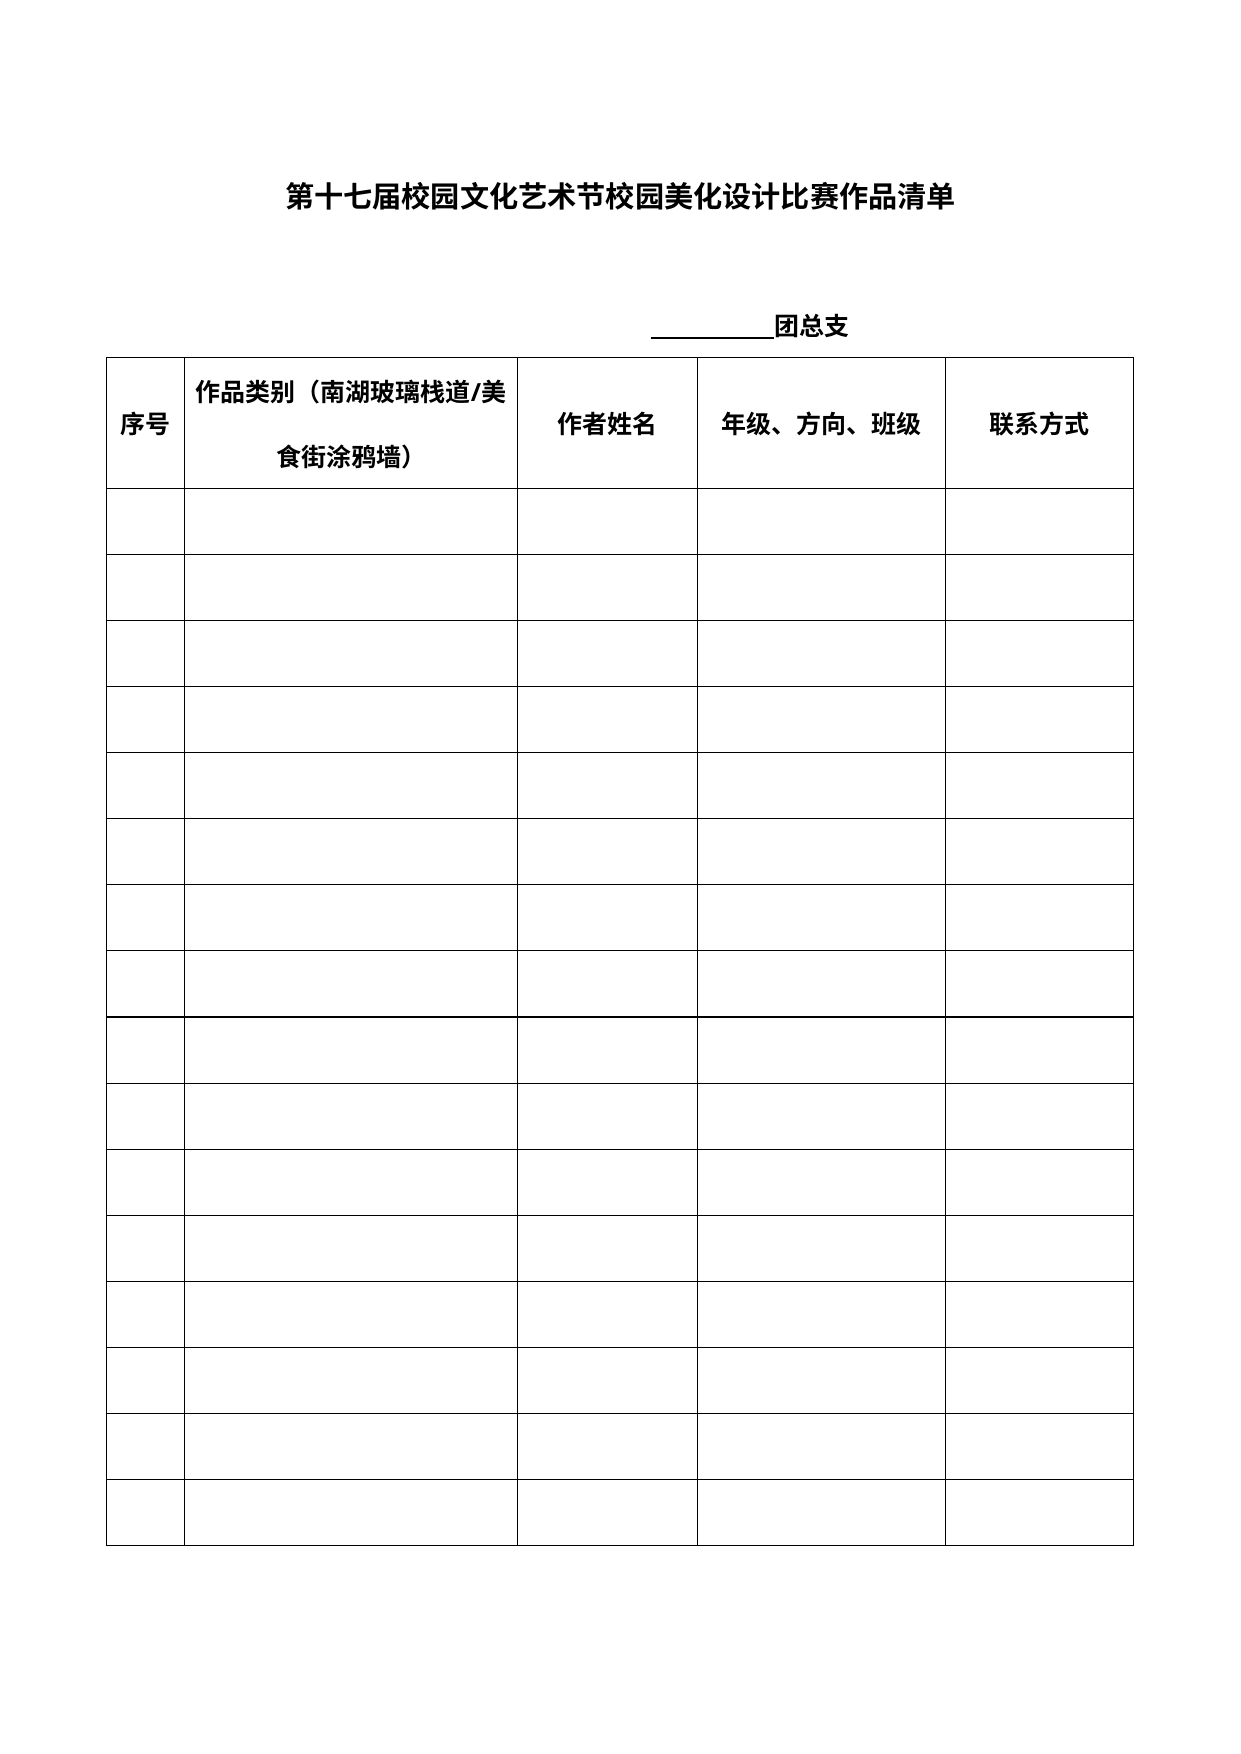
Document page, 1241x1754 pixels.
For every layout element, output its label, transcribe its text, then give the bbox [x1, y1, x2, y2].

table_cell [946, 753, 1133, 818]
table_cell [107, 555, 184, 620]
table_cell [946, 1084, 1133, 1148]
table_cell [185, 555, 517, 620]
table_cell [698, 687, 945, 752]
table_cell [946, 1150, 1133, 1214]
table_cell [518, 1084, 697, 1148]
text 第十七届校园文化艺术节校园美化设计比赛作品清单 [187, 162, 1053, 227]
table_cell [185, 1414, 517, 1479]
table_cell [518, 819, 697, 884]
table_cell [518, 687, 697, 752]
table_cell [185, 951, 517, 1016]
table_header 作者姓名 [518, 358, 697, 488]
table_cell [107, 1414, 184, 1479]
table_cell [185, 1480, 517, 1545]
table_cell [698, 1414, 945, 1479]
table_cell [185, 687, 517, 752]
table_cell [518, 489, 697, 554]
table_cell [946, 1018, 1133, 1082]
table_cell [946, 819, 1133, 884]
table_cell [518, 885, 697, 950]
table_cell [107, 1348, 184, 1413]
table_cell [185, 1150, 517, 1214]
table_cell [518, 1348, 697, 1413]
table_cell [946, 1282, 1133, 1347]
table_cell [698, 819, 945, 884]
table_header 联系方式 [946, 358, 1133, 488]
table_cell [185, 1018, 517, 1082]
table_cell [698, 1216, 945, 1281]
table_cell [946, 555, 1133, 620]
table_cell [698, 489, 945, 554]
table_cell [698, 621, 945, 686]
table_cell [185, 489, 517, 554]
table_cell [698, 1348, 945, 1413]
table_cell [107, 621, 184, 686]
table_header 序号 [107, 358, 184, 488]
table_cell [698, 1084, 945, 1148]
table_cell [518, 1282, 697, 1347]
table_cell [185, 1282, 517, 1347]
table_cell [946, 951, 1133, 1016]
table_cell [698, 1150, 945, 1214]
table_cell [107, 1084, 184, 1148]
table_cell [107, 489, 184, 554]
table_cell [698, 1480, 945, 1545]
table_cell [185, 1348, 517, 1413]
table_header 作品类别（南湖玻璃栈道/美食街涂鸦墙） [185, 358, 517, 488]
table_cell [107, 1282, 184, 1347]
table_cell [518, 1480, 697, 1545]
table_cell [518, 753, 697, 818]
table_cell [107, 1150, 184, 1214]
table_cell [185, 1084, 517, 1148]
table_cell [518, 1018, 697, 1082]
table_cell [698, 951, 945, 1016]
table_cell [946, 1348, 1133, 1413]
table_cell [107, 753, 184, 818]
table_cell [946, 621, 1133, 686]
table_cell [107, 1216, 184, 1281]
text 团总支 [187, 292, 1053, 357]
table_cell [107, 819, 184, 884]
table_header 年级、方向、班级 [698, 358, 945, 488]
table_cell [698, 1018, 945, 1082]
table_cell [698, 555, 945, 620]
table_cell [518, 555, 697, 620]
table_cell [518, 621, 697, 686]
table_cell [946, 1216, 1133, 1281]
table_cell [518, 1216, 697, 1281]
table_cell [185, 753, 517, 818]
table_cell [107, 951, 184, 1016]
table_cell [185, 819, 517, 884]
table_cell [518, 951, 697, 1016]
table_cell [946, 1414, 1133, 1479]
table_cell [185, 621, 517, 686]
table_cell [698, 885, 945, 950]
table_cell [185, 1216, 517, 1281]
table_cell [698, 1282, 945, 1347]
table_cell [698, 753, 945, 818]
table_cell [518, 1414, 697, 1479]
table_cell [518, 1150, 697, 1214]
table_cell [107, 1480, 184, 1545]
table_cell [946, 1480, 1133, 1545]
table_cell [107, 885, 184, 950]
table_cell [107, 1018, 184, 1082]
table_cell [946, 687, 1133, 752]
table_cell [185, 885, 517, 950]
table_cell [107, 687, 184, 752]
table_cell [946, 489, 1133, 554]
table_cell [946, 885, 1133, 950]
